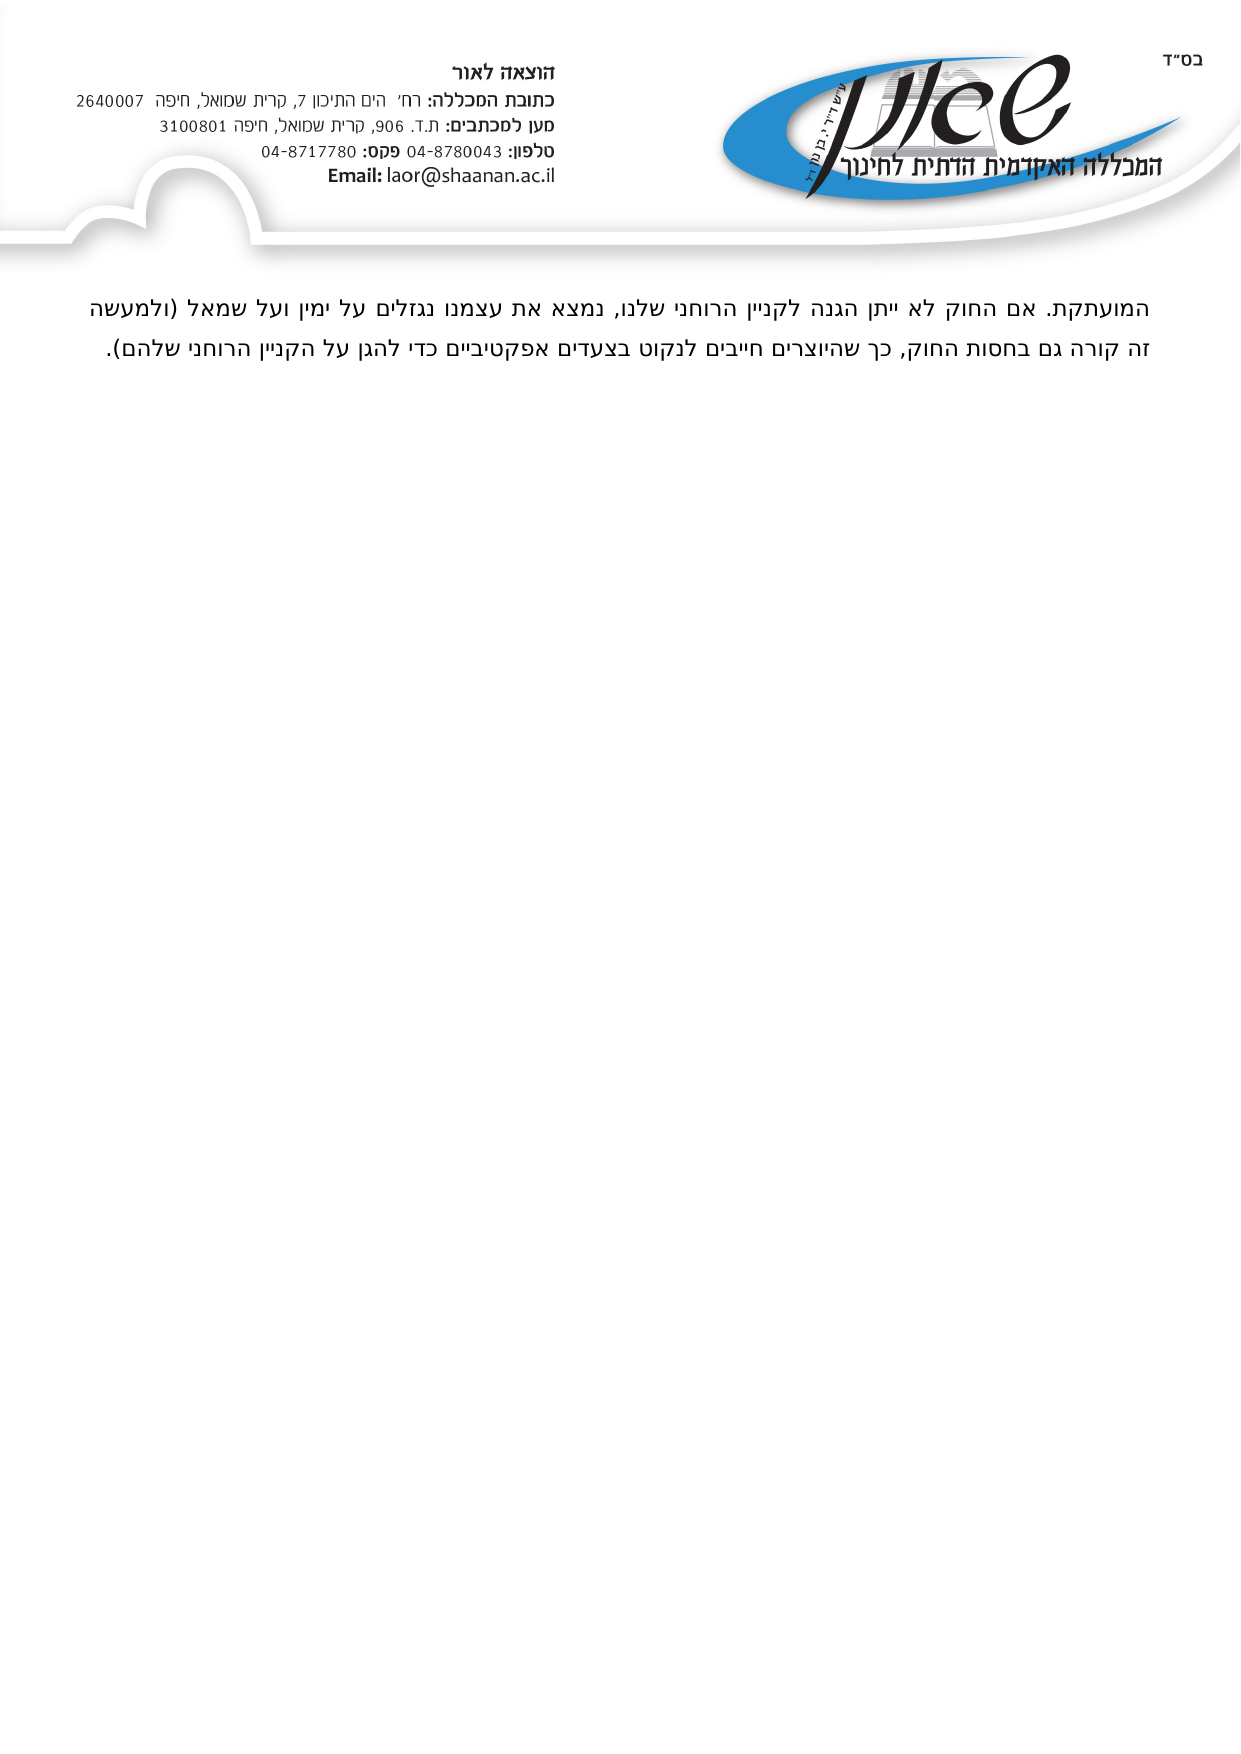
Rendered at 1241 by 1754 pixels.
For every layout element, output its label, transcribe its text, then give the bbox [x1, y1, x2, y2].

picture [0, 6, 1241, 282]
